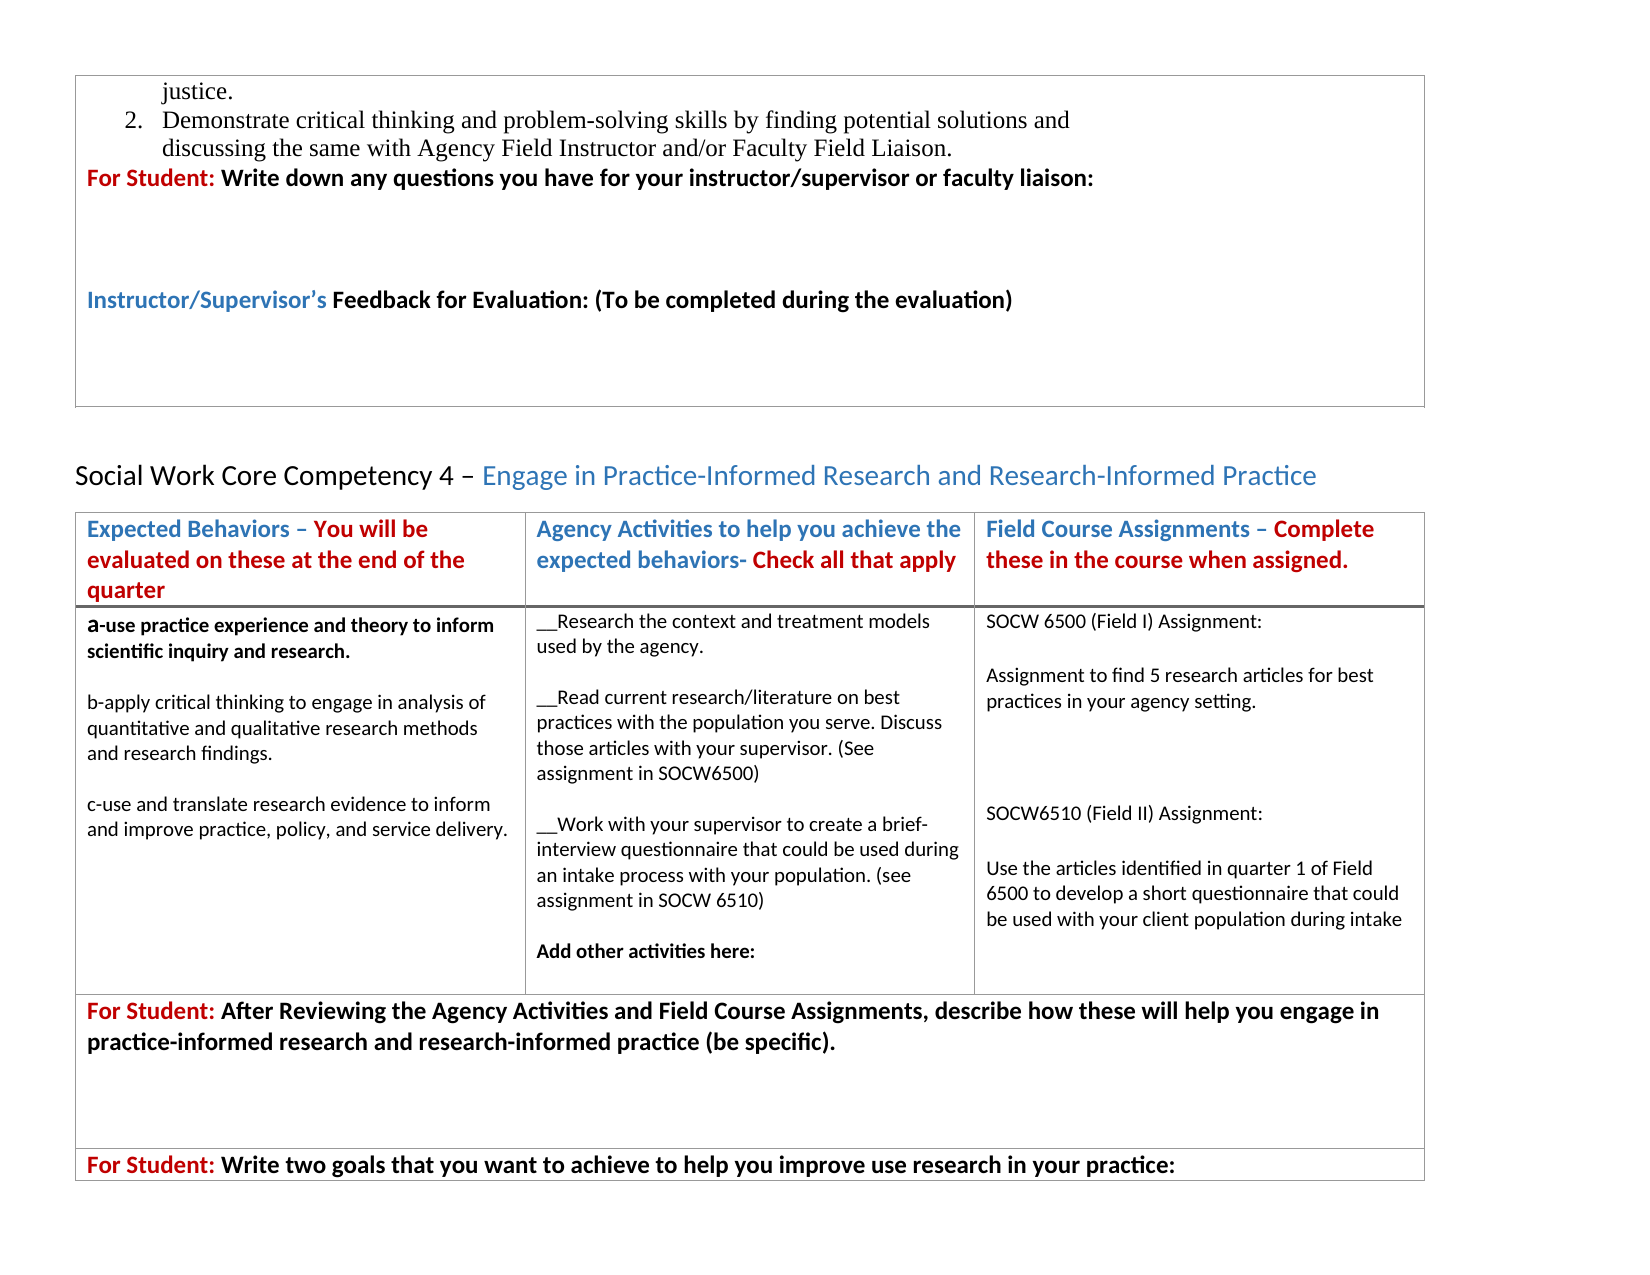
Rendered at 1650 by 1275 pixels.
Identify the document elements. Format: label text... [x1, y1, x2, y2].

table_header Field Course Assignments – Complete these in the course when assigned. [975, 513, 1424, 605]
table_cell SOCW 6500 (Field I) Assignment: Assignment to find 5 research articles for best practices in your agency setting. SOCW6510 (Field II) Assignment: Use the articles identified in quarter 1 of Field 6500 to develop a short questionnaire that could be used with your client population during intake [975, 608, 1424, 994]
table_cell __Research the context and treatment models used by the agency. __Read current research/literature on best practices with the population you serve. Discuss those articles with your supervisor. (See assignment in SOCW6500) __Work with your supervisor to create a brief-interview questionnaire that could be used during an intake process with your population. (see assignment in SOCW 6510) Add other activities here: [526, 608, 974, 994]
table_header Expected Behaviors – You will be evaluated on these at the end of the quarter [76, 513, 525, 605]
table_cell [76, 1149, 1424, 1179]
table_cell a-use practice experience and theory to inform scientific inquiry and research. b-apply critical thinking to engage in analysis of quantitative and qualitative research methods and research findings. c-use and translate research evidence to inform and improve practice, policy, and service delivery. [76, 608, 525, 994]
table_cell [76, 76, 1424, 406]
table_cell For Student: After Reviewing the Agency Activities and Field Course Assignments, describe how these will help you engage in practice-informed research and research-informed practice (be specific). [76, 995, 1424, 1148]
table_header Agency Activities to help you achieve the expected behaviors- Check all that apply [526, 513, 974, 605]
text Social Work Core Competency 4 – Engage in Practice-Informed Research and Research-Informed Practice [75, 457, 1575, 493]
